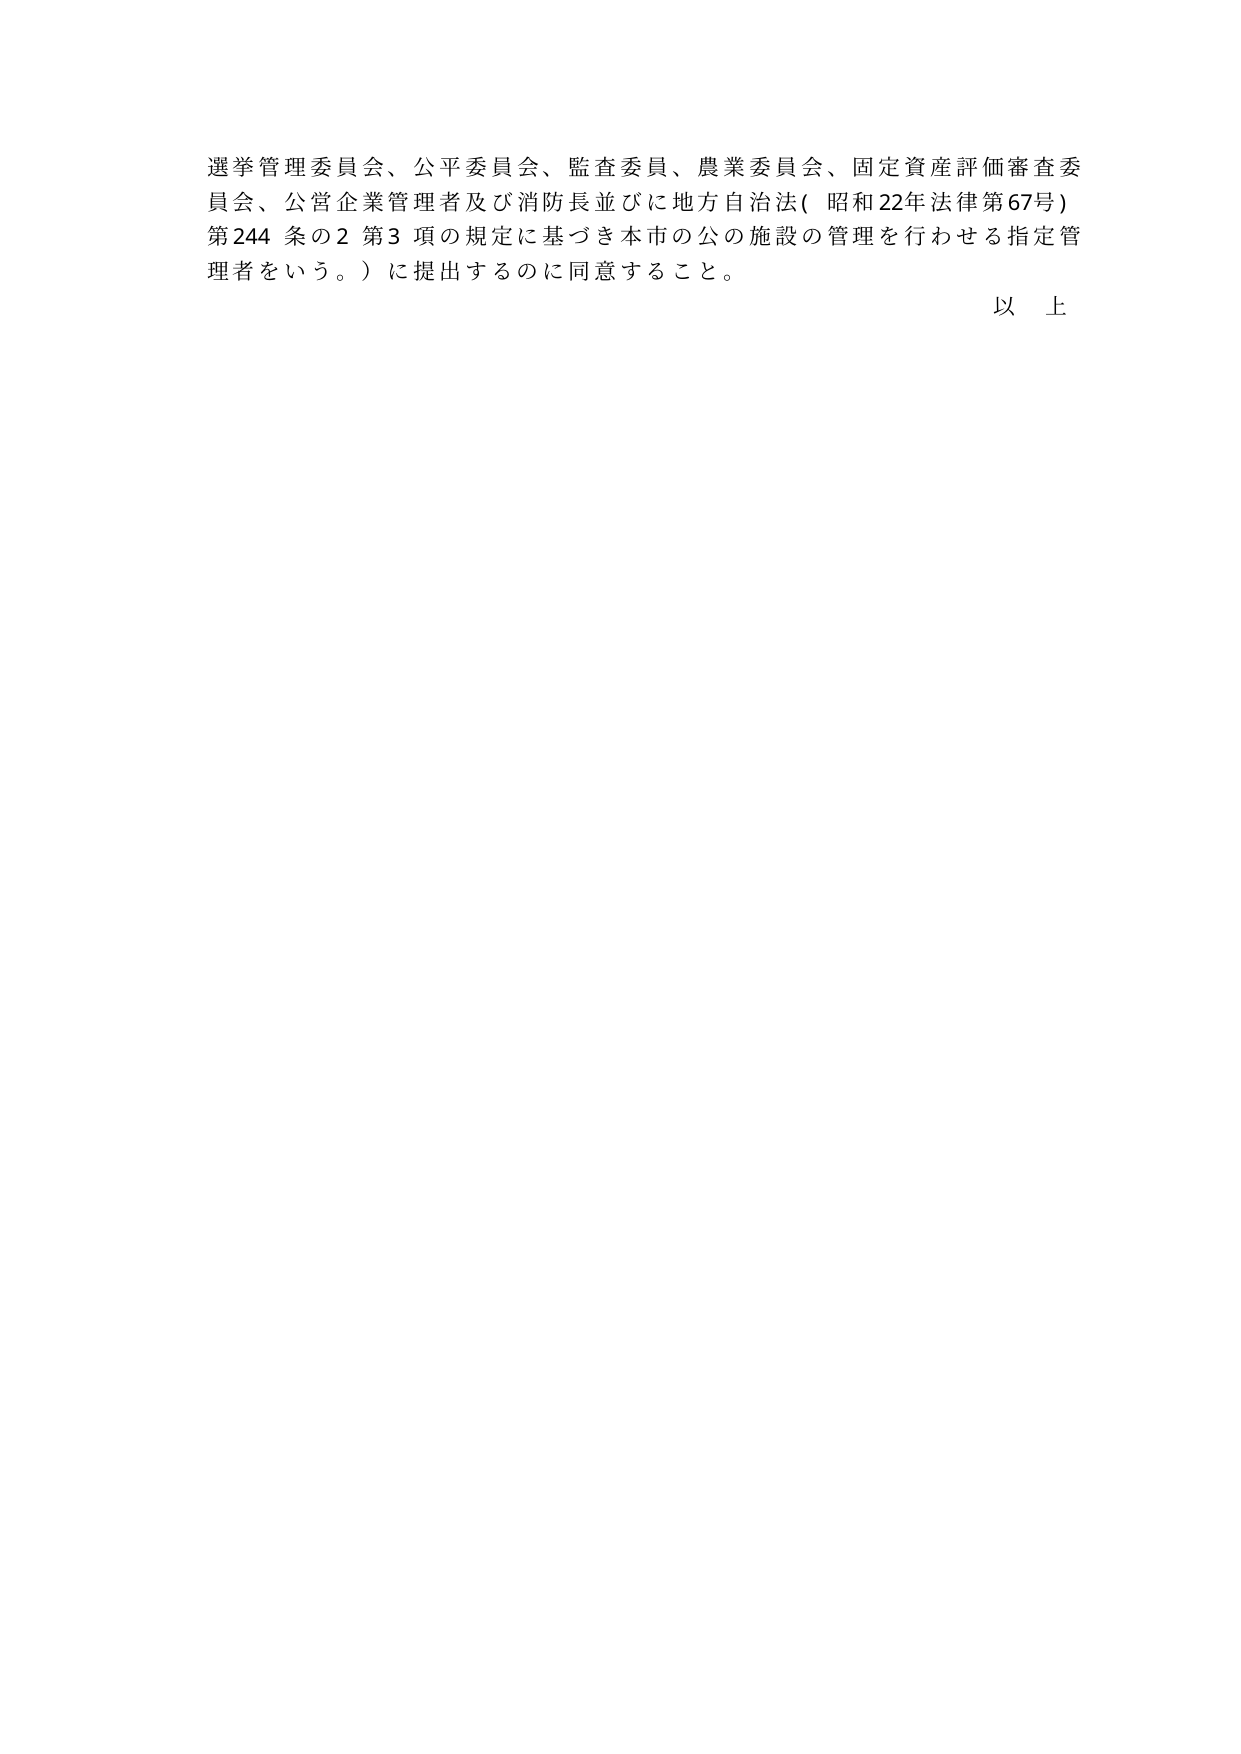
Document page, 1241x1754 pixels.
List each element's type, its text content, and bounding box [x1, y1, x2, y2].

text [181, 148, 1085, 287]
text 以 上 [155, 287, 1071, 322]
